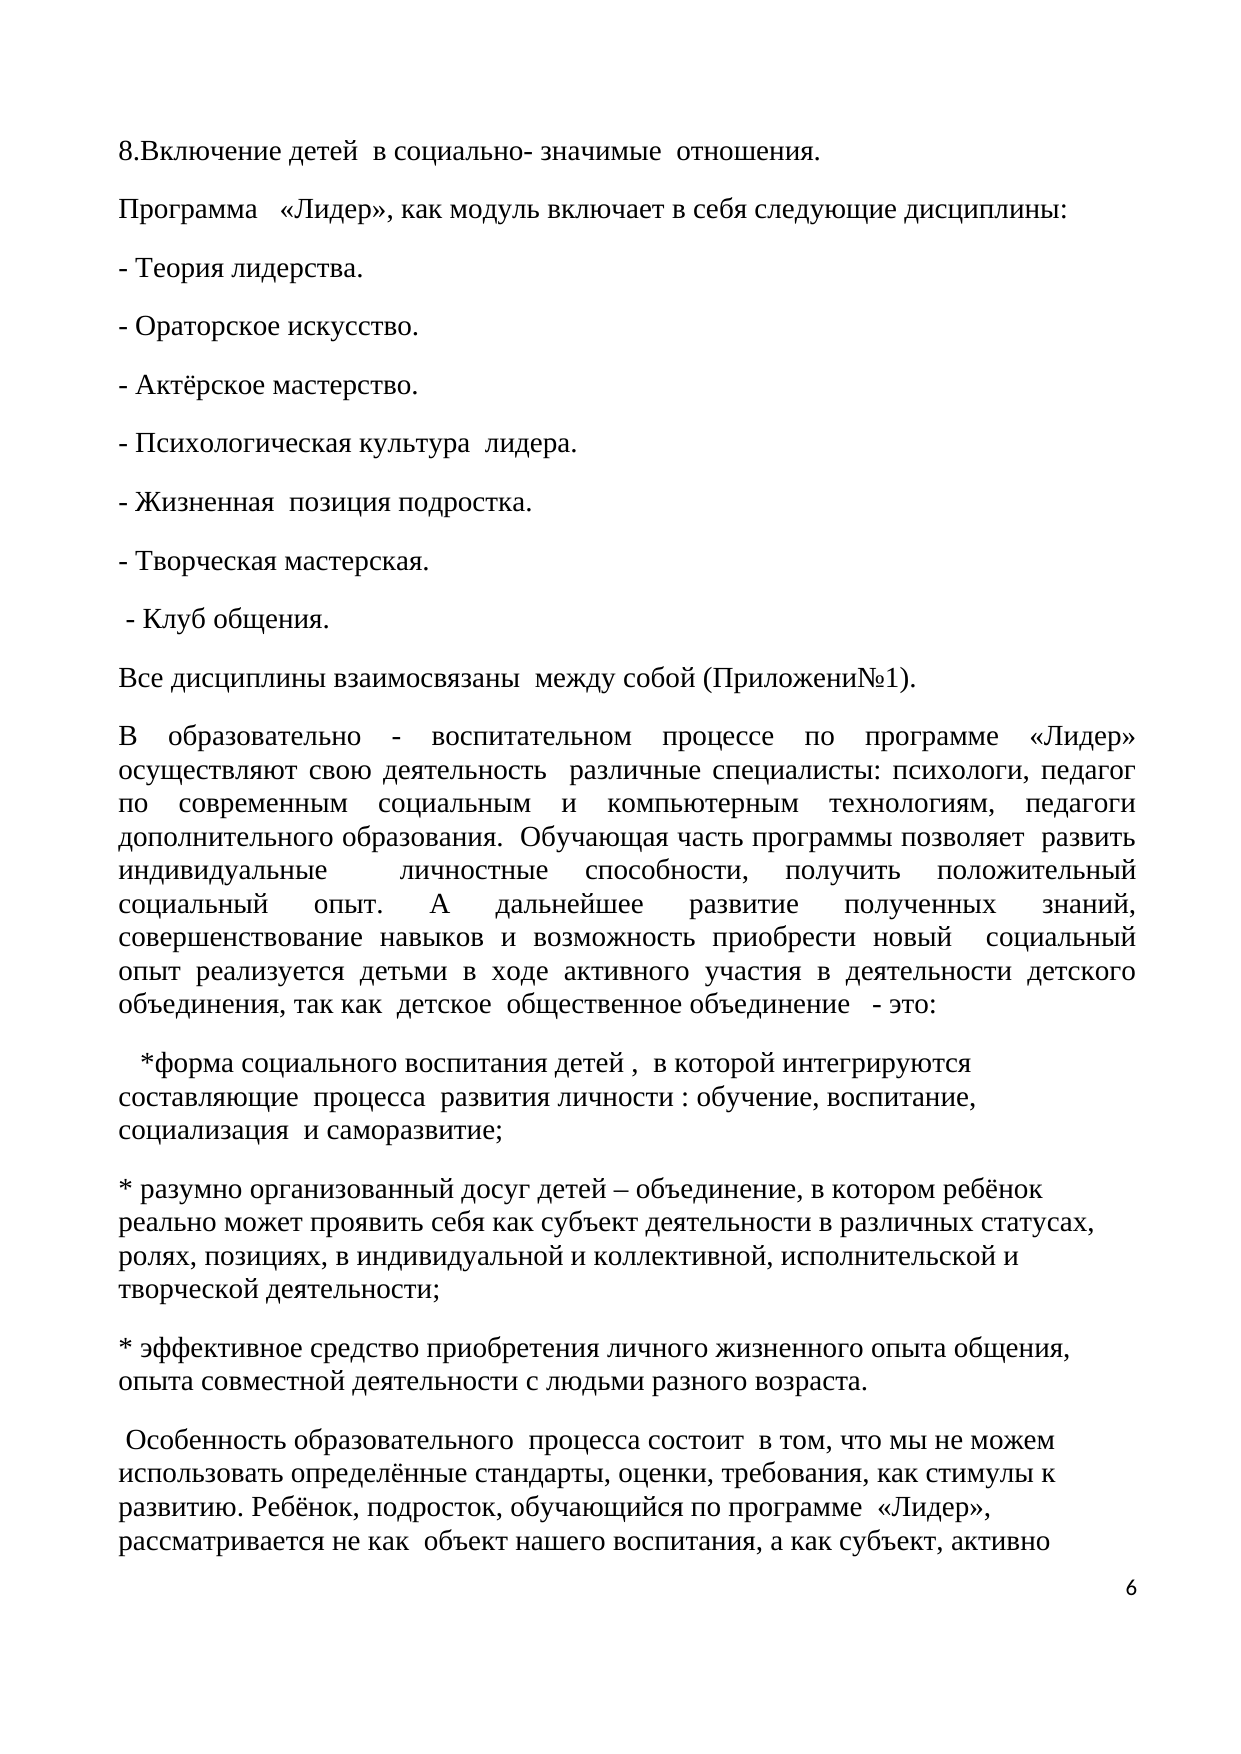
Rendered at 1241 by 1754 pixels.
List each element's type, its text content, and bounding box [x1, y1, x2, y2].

text * разумно организованный досуг детей – объединение, в котором ребёнок реально может проявить себя как субъект деятельности в различных статусах, ролях, позициях, в индивидуальной и коллективной, исполнительской и творческой деятельности; [118, 1171, 1137, 1305]
text * эффективное средство приобретения личного жизненного опыта общения, опыта совместной деятельности с людьми разного возраста. [118, 1330, 1137, 1397]
text Все дисциплины взаимосвязаны между собой (Приложени№1). [118, 660, 1137, 693]
text - Актёрское мастерство. [118, 367, 1137, 401]
text - Ораторское искусство. [118, 308, 1137, 342]
text - Творческая мастерская. [118, 543, 1137, 576]
text *форма социального воспитания детей , в которой интегрируются составляющие процесса развития личности : обучение, воспитание, социализация и саморазвитие; [118, 1045, 1137, 1146]
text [118, 1422, 1137, 1556]
text Программа «Лидер», как модуль включает в себя следующие дисциплины: [118, 191, 1137, 225]
text - Клуб общения. [118, 601, 1137, 635]
text - Жизненная позиция подростка. [118, 484, 1137, 518]
text - Теория лидерства. [118, 250, 1137, 283]
text 8.Включение детей в социально- значимые отношения. [118, 133, 1137, 166]
text В образовательно - воспитательном процессе по программе «Лидер» осуществляют свою деятельность различные специалисты: психологи, педагог по современным социальным и компьютерным технологиям, педагоги дополнительного образования. Обучающая часть программы позволяет развить индивидуальные личностные способности, получить положительный социальный опыт. А дальнейшее развитие полученных знаний, совершенствование навыков и возможность приобрести новый социальный опыт реализуется детьми в ходе активного участия в деятельности детского объединения, так как детское общественное объединение - это: [118, 718, 1137, 1020]
text - Психологическая культура лидера. [118, 426, 1137, 459]
